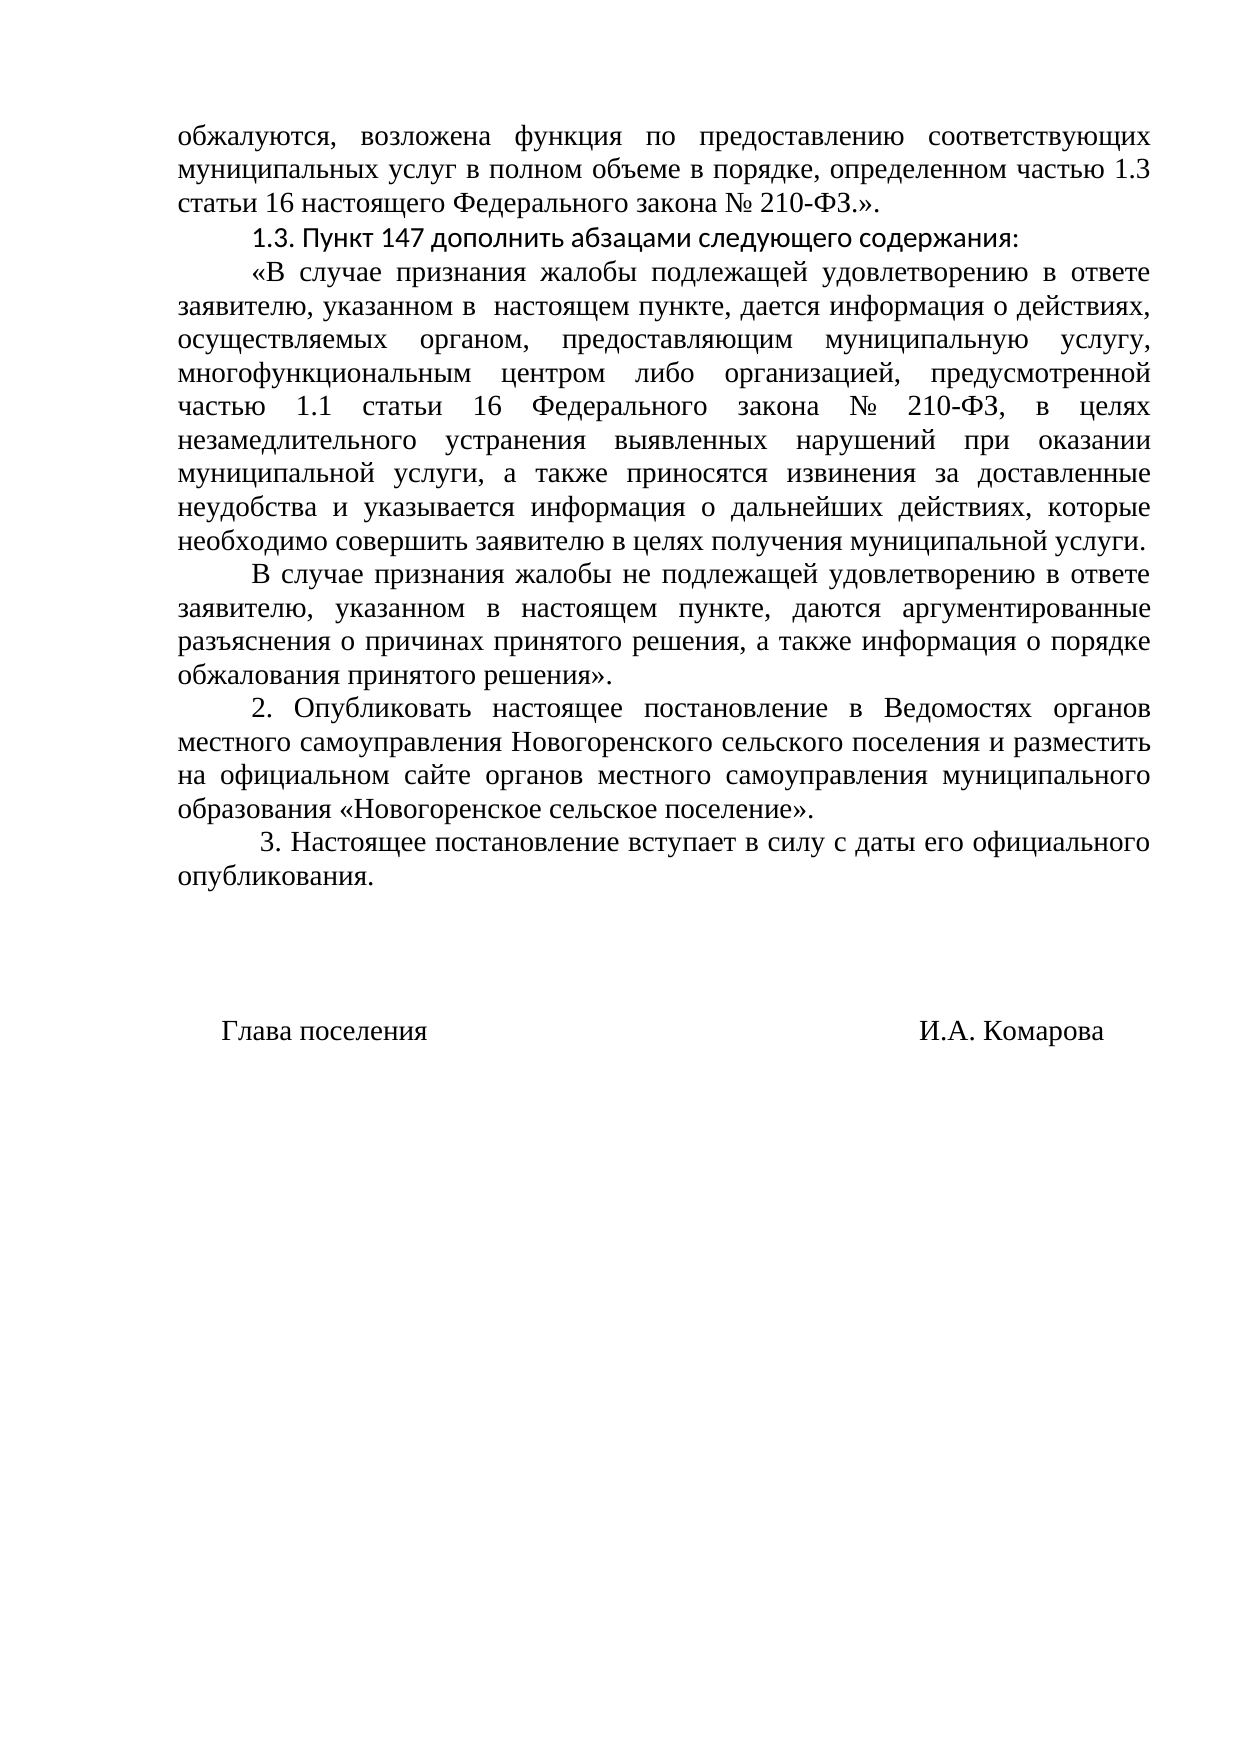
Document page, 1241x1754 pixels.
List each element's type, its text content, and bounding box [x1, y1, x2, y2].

text «В случае признания жалобы подлежащей удовлетворению в ответе заявителю, указанном в настоящем пункте, дается информация о действиях, осуществляемых органом, предоставляющим муниципальную услугу, многофункциональным центром либо организацией, предусмотренной частью 1.1 статьи 16 Федерального закона № 210-ФЗ, в целях незамедлительного устранения выявленных нарушений при оказании муниципальной услуги, а также приносятся извинения за доставленные неудобства и указывается информация о дальнейших действиях, которые необходимо совершить заявителю в целях получения муниципальной услуги. [177, 254, 1152, 556]
text В случае признания жалобы не подлежащей удовлетворению в ответе заявителю, указанном в настоящем пункте, даются аргументированные разъяснения о причинах принятого решения, а также информация о порядке обжалования принятого решения». [177, 556, 1152, 690]
text 3. Настоящее постановление вступает в силу с даты его официального опубликования. [177, 824, 1152, 892]
text 1.3. Пункт 147 дополнить абзацами следующего содержания: [177, 219, 1152, 254]
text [177, 118, 1152, 219]
text Глава поселения И.А. Комарова [177, 1013, 1152, 1046]
text 2. Опубликовать настоящее постановление в Ведомостях органов местного самоуправления Новогоренского сельского поселения и разместить на официальном сайте органов местного самоуправления муниципального образования «Новогоренское сельское поселение». [177, 690, 1152, 824]
